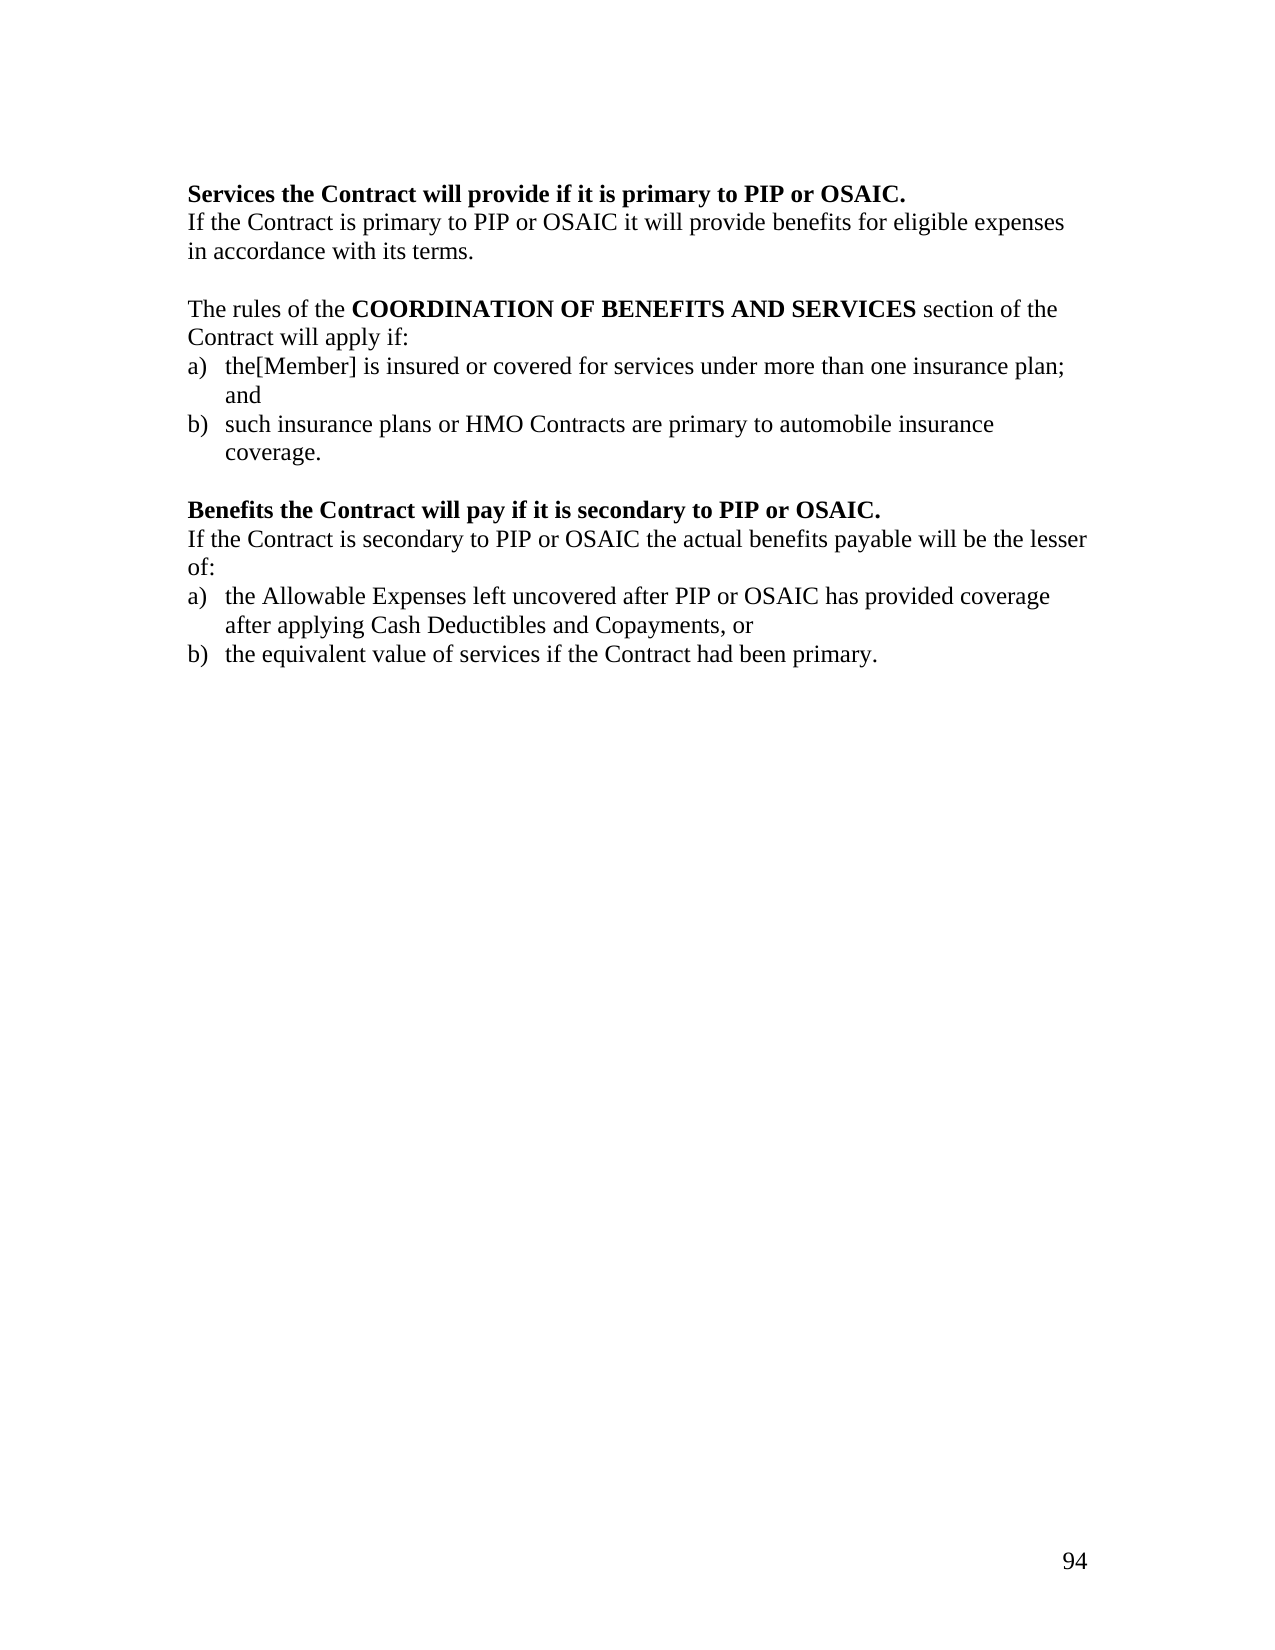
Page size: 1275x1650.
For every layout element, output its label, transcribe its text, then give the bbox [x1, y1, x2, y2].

list the[Member] is insured or covered for services under more than one insurance plan; and [187, 351, 1087, 409]
text If the Contract is secondary to PIP or OSAIC the actual benefits payable will be the lesser [187, 524, 1087, 552]
list the Allowable Expenses left uncovered after PIP or OSAIC has provided coverage after applying Cash Deductibles and Copayments, or [187, 581, 1087, 639]
text Services the Contract will provide if it is primary to PIP or OSAIC. [187, 179, 1087, 207]
list the equivalent value of services if the Contract had been primary. [187, 639, 1087, 667]
list such insurance plans or HMO Contracts are primary to automobile insurance coverage. [187, 409, 1087, 466]
text The rules of the COORDINATION OF BENEFITS AND SERVICES section of the Contract will apply if: [187, 294, 1087, 351]
text Benefits the Contract will pay if it is secondary to PIP or OSAIC. [187, 495, 1087, 524]
text of: [187, 552, 1087, 581]
text If the Contract is primary to PIP or OSAIC it will provide benefits for eligible expenses in accordance with its terms. [187, 207, 1087, 265]
